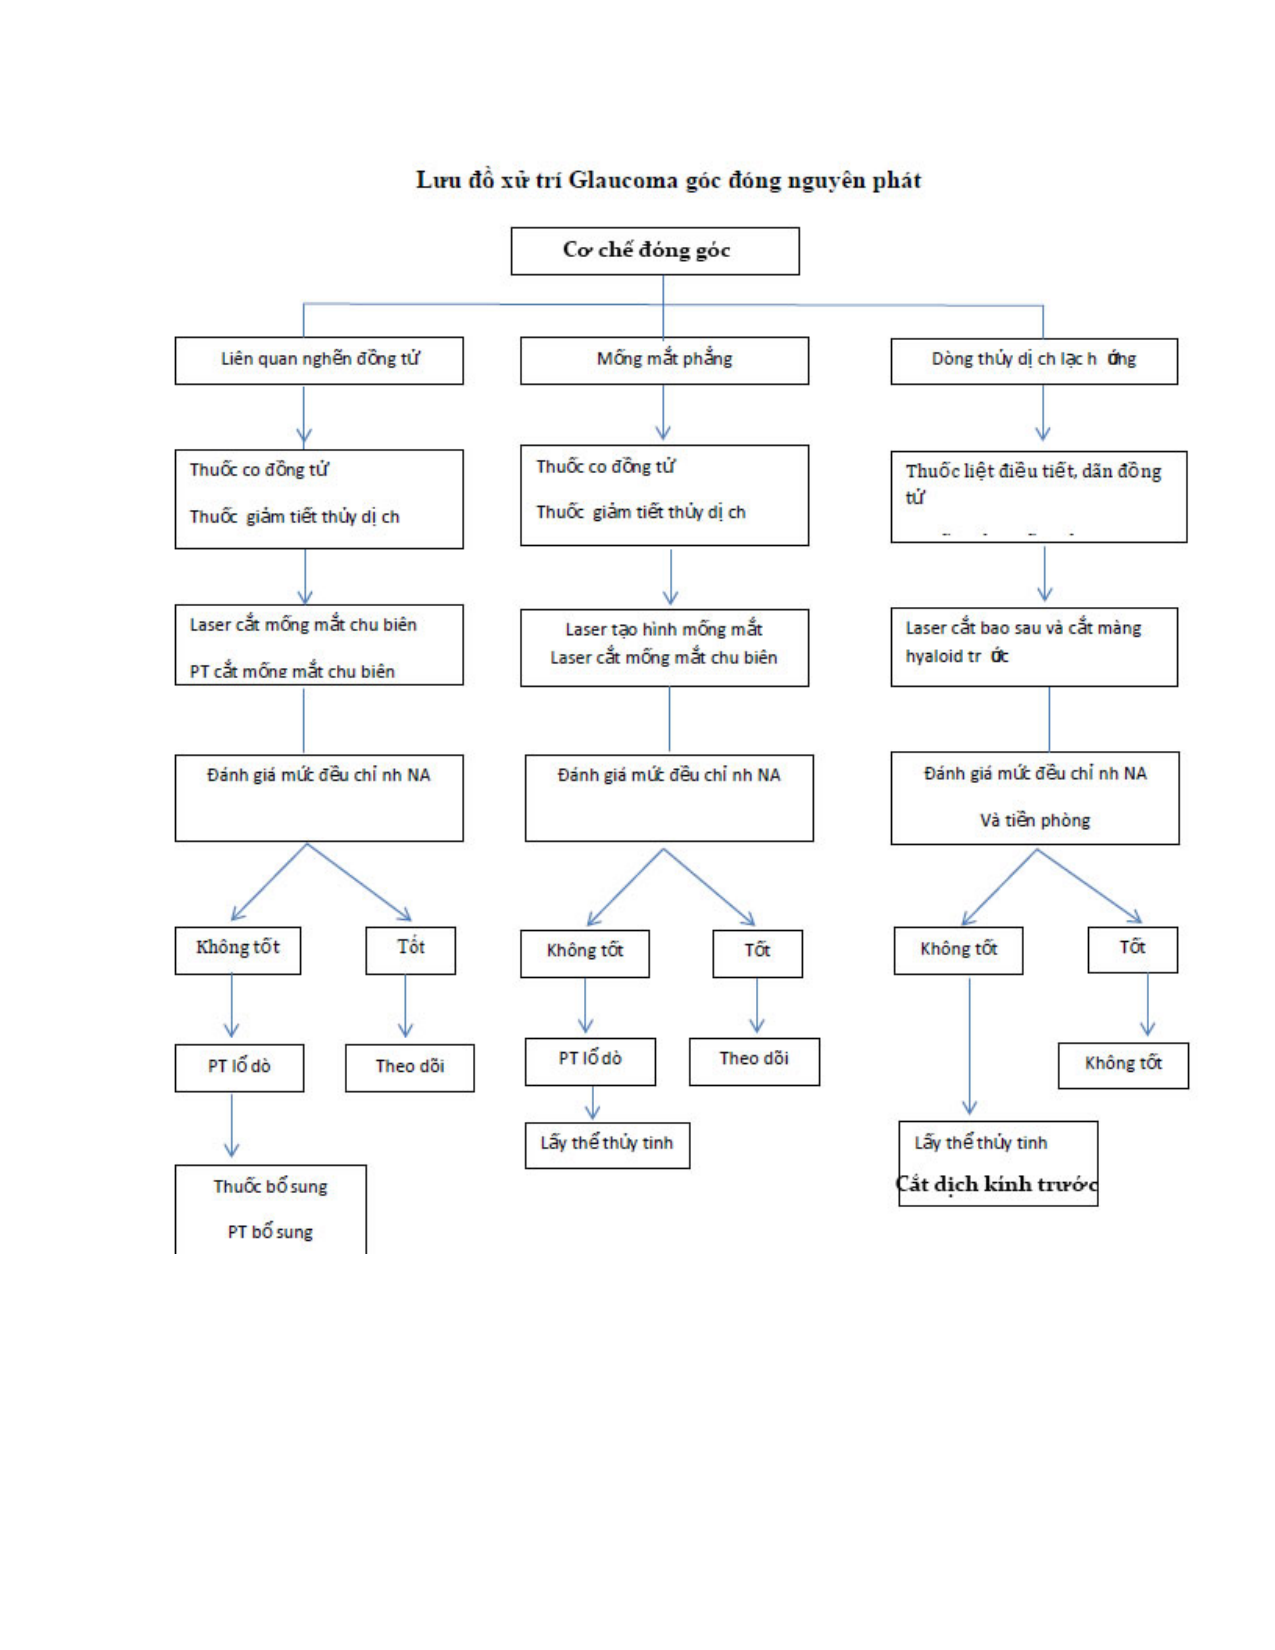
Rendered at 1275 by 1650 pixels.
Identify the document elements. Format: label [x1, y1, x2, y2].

picture [150, 150, 1199, 1254]
